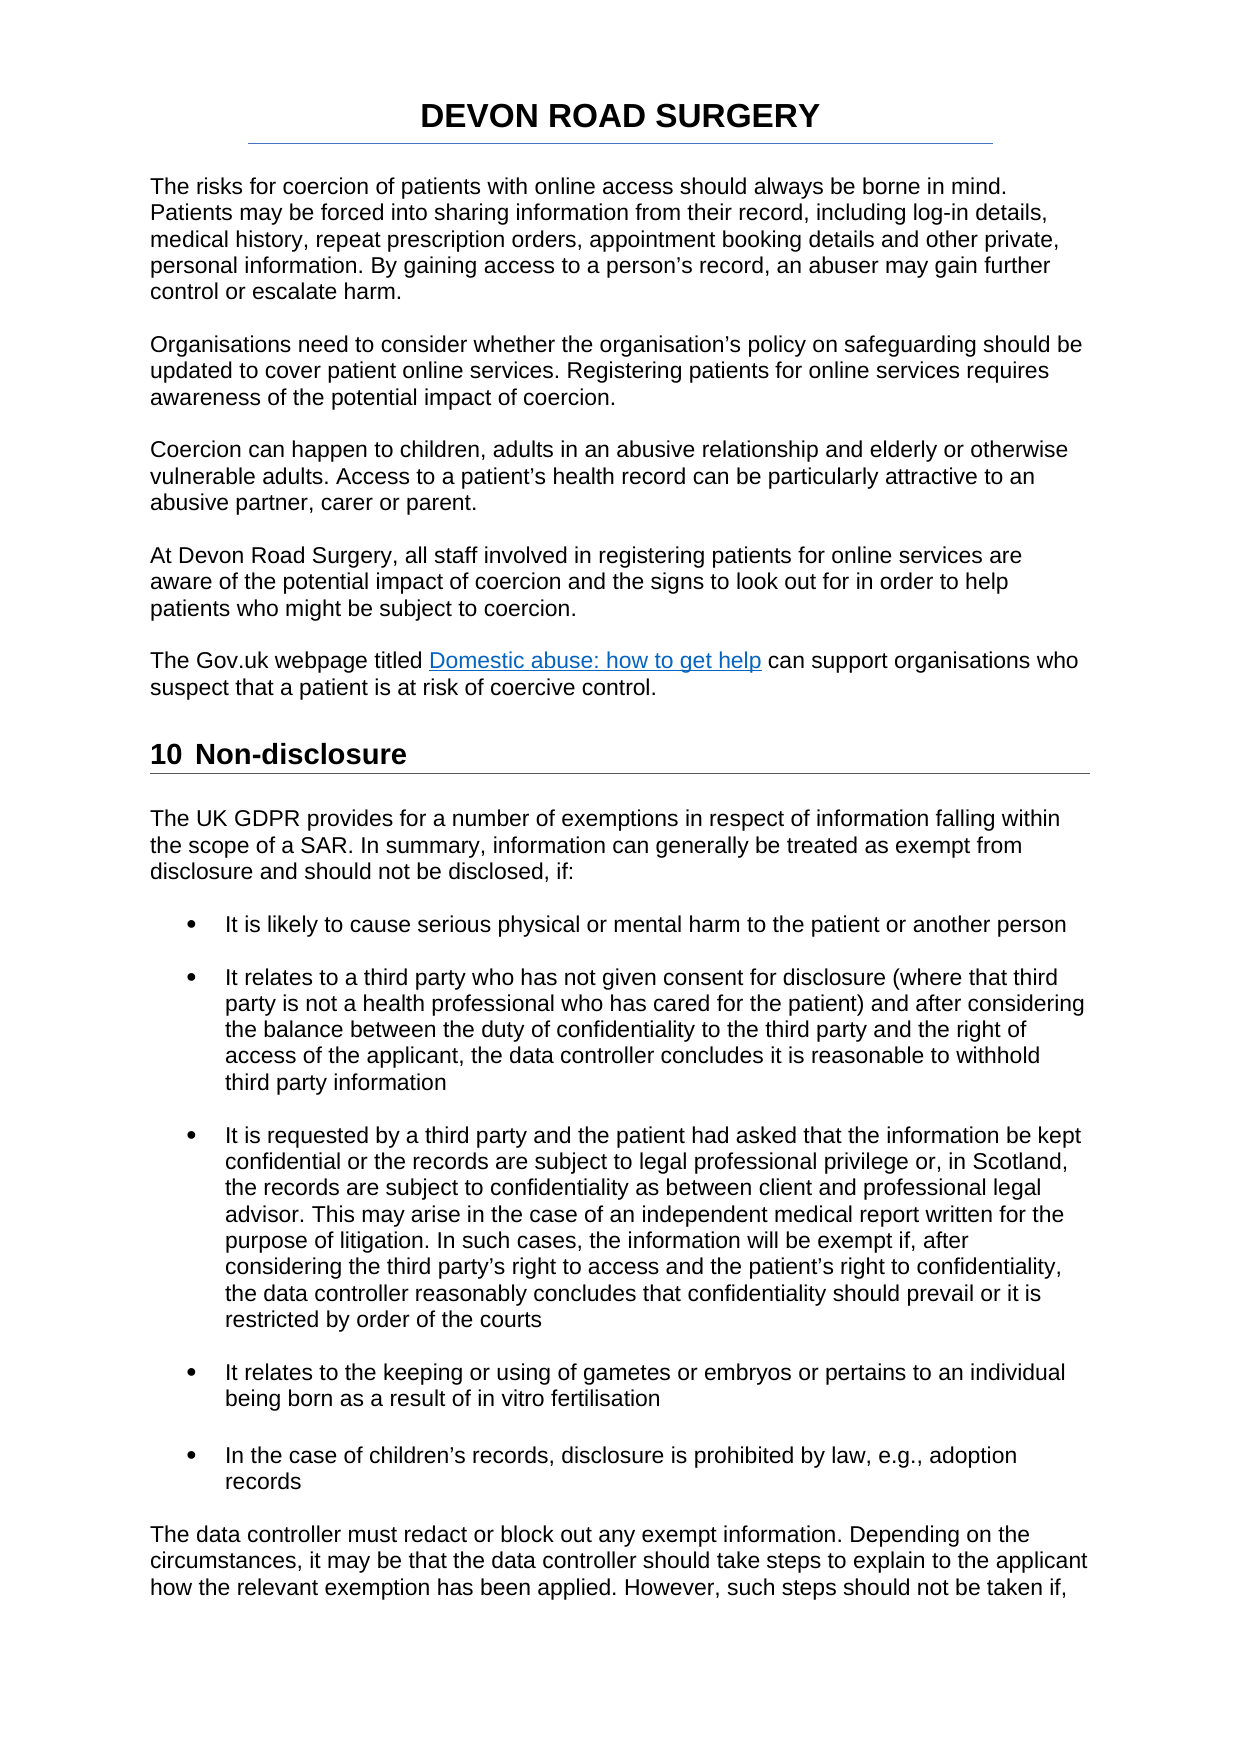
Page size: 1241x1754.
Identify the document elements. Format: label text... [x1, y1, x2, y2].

text The Gov.uk webpage titled Domestic abuse: how to get help can support organisations who suspect that a patient is at risk of coercive control. [150, 647, 1090, 700]
text Coercion can happen to children, adults in an abusive relationship and elderly or otherwise vulnerable adults. Access to a patient’s health record can be particularly attractive to an abusive partner, carer or parent. [150, 436, 1090, 515]
list It relates to a third party who has not given consent for disclosure (where that third party is not a health professional who has cared for the patient) and after considering the balance between the duty of confidentiality to the third party and the right of access of the applicant, the data controller concludes it is reasonable to withhold third party information [187, 963, 1090, 1095]
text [150, 1521, 1090, 1600]
list It is requested by a third party and the patient had asked that the information be kept confidential or the records are subject to legal professional privilege or, in Scotland, the records are subject to confidentiality as between client and professional legal advisor. This may arise in the case of an independent medical report written for the purpose of litigation. In such cases, the information will be exempt if, after considering the third party’s right to access and the patient’s right to confidentiality, the data controller reasonably concludes that confidentiality should prevail or it is restricted by order of the courts [187, 1122, 1090, 1332]
list In the case of children’s records, disclosure is prohibited by law, e.g., adoption records [187, 1442, 1090, 1495]
subtitle Non-disclosure [150, 737, 1090, 773]
list It relates to the keeping or using of gametes or embryos or pertains to an individual being born as a result of in vitro fertilisation [187, 1359, 1090, 1411]
text Organisations need to consider whether the organisation’s policy on safeguarding should be updated to cover patient online services. Registering patients for online services requires awareness of the potential impact of coercion. [150, 331, 1090, 410]
text The UK GDPR provides for a number of exemptions in respect of information falling within the scope of a SAR. In summary, information can generally be treated as exempt from disclosure and should not be disclosed, if: [150, 805, 1090, 884]
text The risks for coercion of patients with online access should always be borne in mind. Patients may be forced into sharing information from their record, including log-in details, medical history, repeat prescription orders, appointment booking details and other private, personal information. By gaining access to a person’s record, an abuser may gain further control or escalate harm. [150, 173, 1090, 304]
list It is likely to cause serious physical or mental harm to the patient or another person [187, 911, 1090, 937]
text At Devon Road Surgery, all staff involved in registering patients for online services are aware of the potential impact of coercion and the signs to look out for in order to help patients who might be subject to coercion. [150, 542, 1090, 621]
